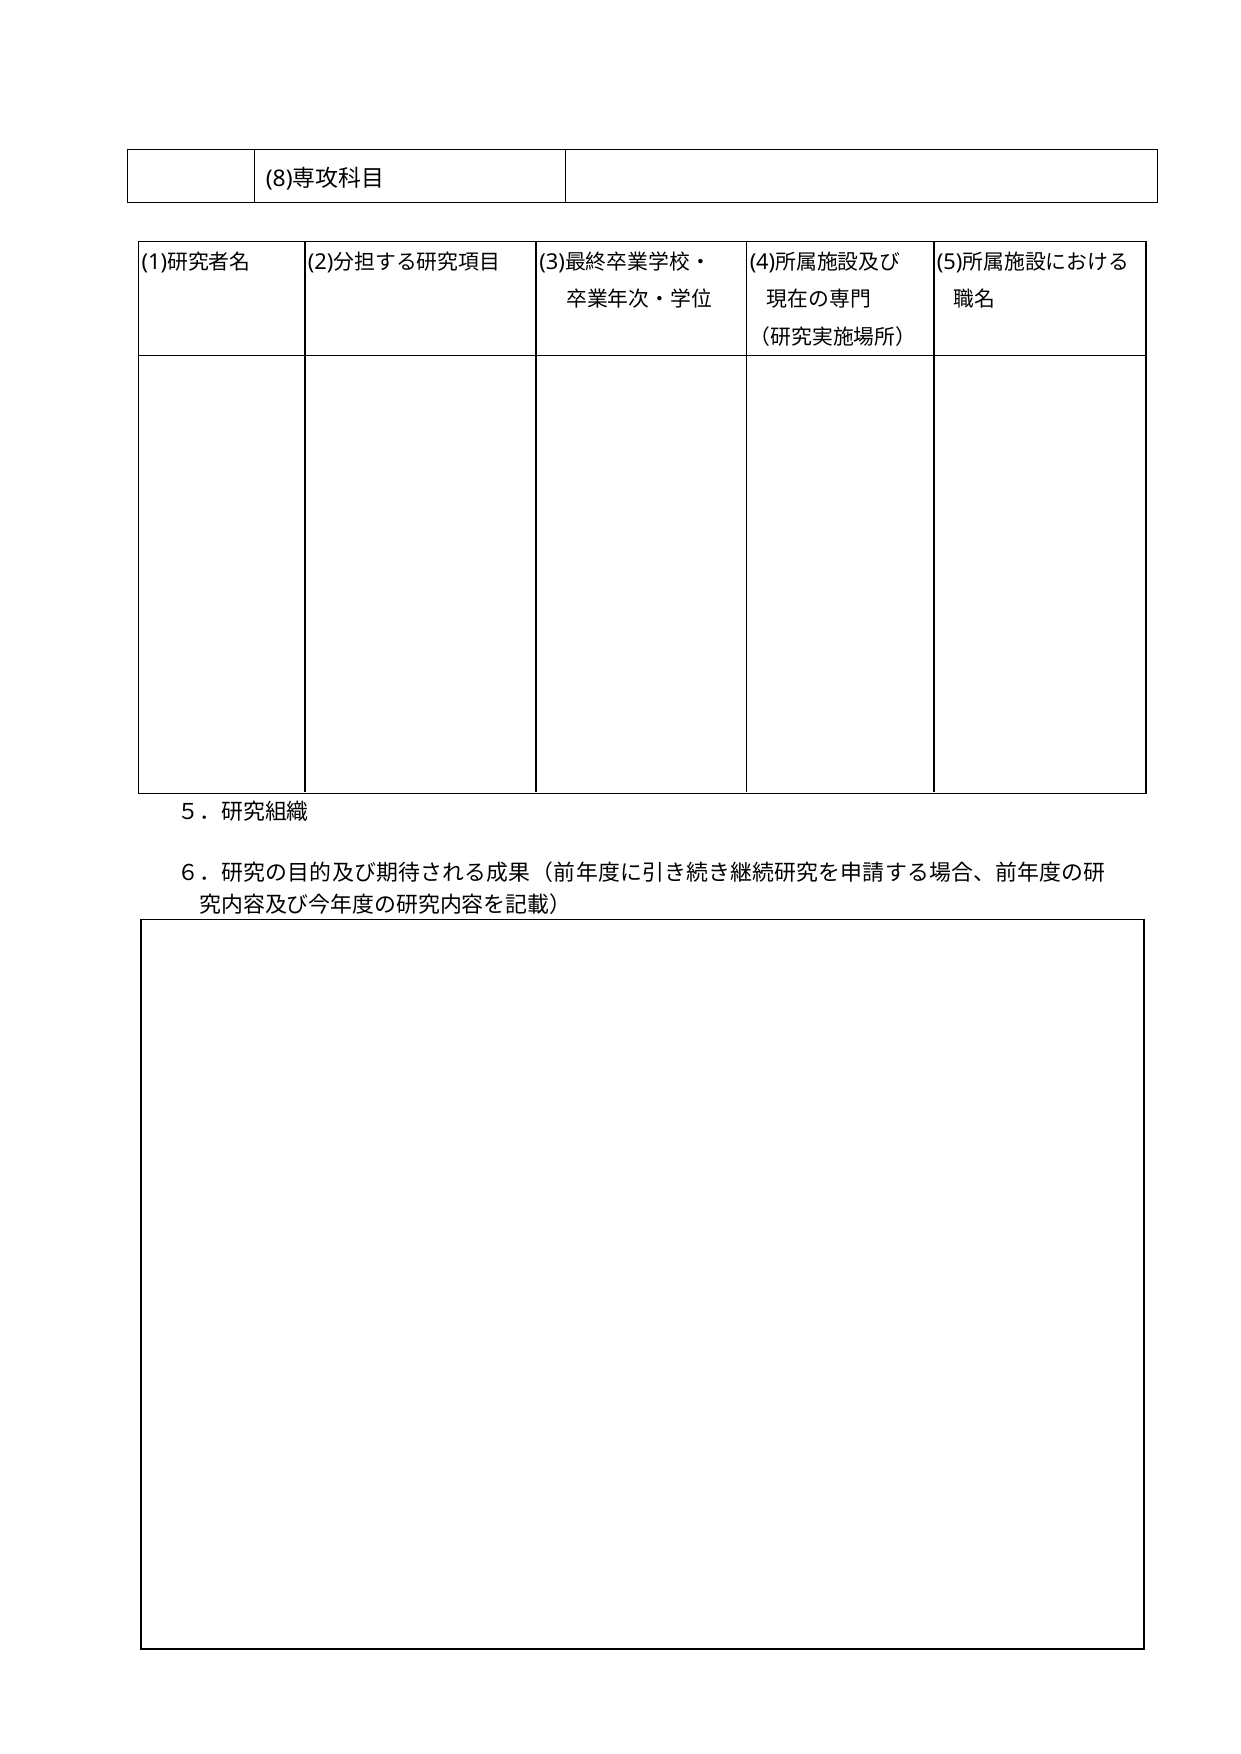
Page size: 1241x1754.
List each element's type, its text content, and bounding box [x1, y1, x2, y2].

table_header (5)所属施設における 職名 [935, 242, 1145, 355]
table_cell [537, 356, 746, 792]
text ５．研究組織 [177, 794, 1107, 826]
table_header (2)分担する研究項目 [306, 242, 535, 355]
table_cell [139, 356, 304, 792]
table_header (3)最終卒業学校・ 卒業年次・学位 [537, 242, 746, 355]
table_cell (8)専攻科目 [255, 150, 565, 202]
table_cell [306, 356, 535, 792]
table_header (4)所属施設及び 現在の専門 （研究実施場所） [747, 242, 933, 355]
table_cell [935, 356, 1145, 792]
table_header (1)研究者名 [139, 242, 304, 355]
table_header [142, 920, 1143, 1648]
text ６．研究の目的及び期待される成果（前年度に引き続き継続研究を申請する場合、前年度の研究内容及び今年度の研究内容を記載） [177, 855, 1107, 919]
table_cell [747, 356, 933, 792]
table_cell [566, 150, 1157, 202]
